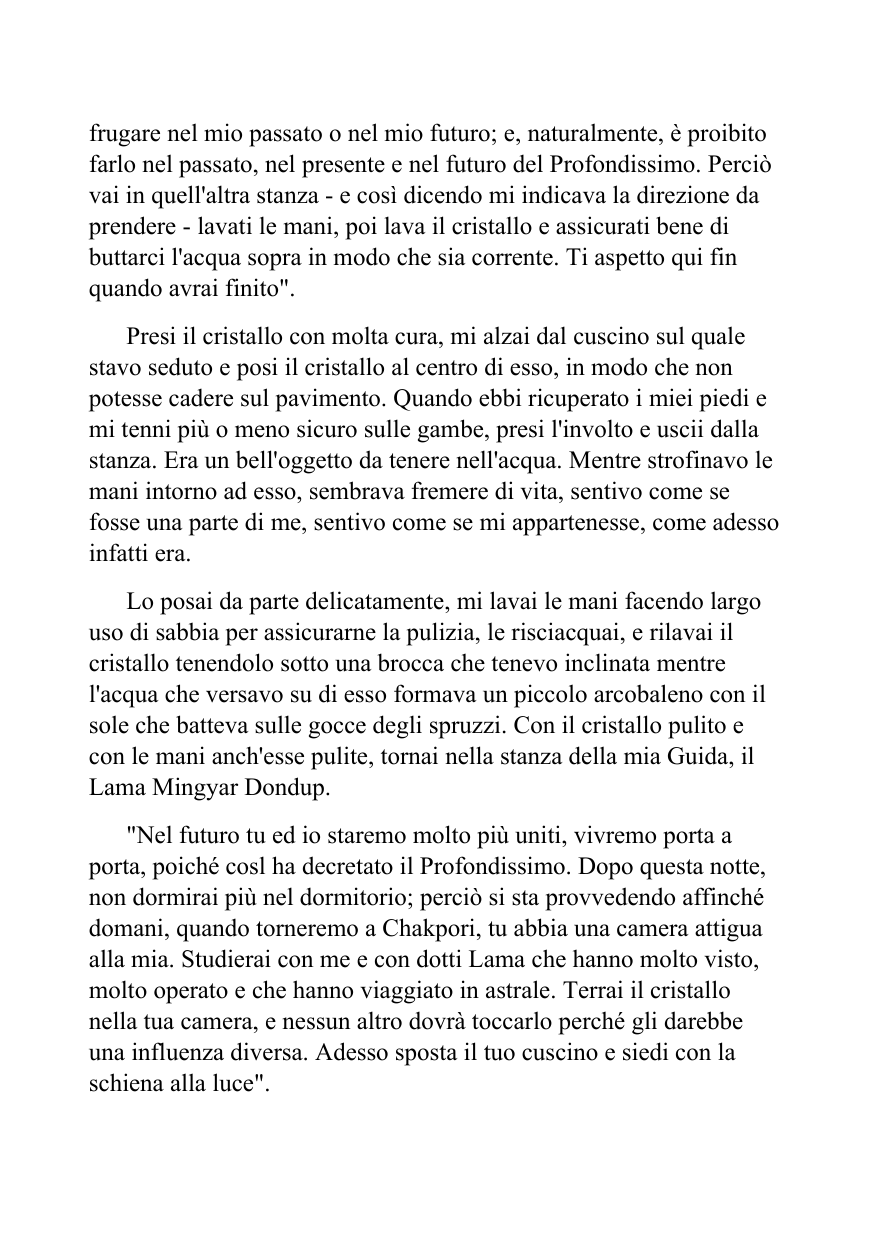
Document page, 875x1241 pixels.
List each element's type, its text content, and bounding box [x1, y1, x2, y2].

text "Nel futuro tu ed io staremo molto più uniti, vivremo porta a porta, poiché cosl ha decretato il Profondissimo. Dopo questa notte, non dormirai più nel dormitorio; perciò si sta provvedendo affinché domani, quando torneremo a Chakpori, tu abbia una camera attigua alla mia. Studierai con me e con dotti Lama che hanno molto visto, molto operato e che hanno viaggiato in astrale. Terrai il cristallo nella tua camera, e nessun altro dovrà toccarlo perché gli darebbe una influenza diversa. Adesso sposta il tuo cuscino e siedi con la schiena alla luce". [89, 820, 785, 1097]
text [89, 118, 785, 302]
text Lo posai da parte delicatamente, mi lavai le mani facendo largo uso di sabbia per assicurarne la pulizia, le risciacquai, e rilavai il cristallo tenendolo sotto una brocca che tenevo inclinata mentre l'acqua che versavo su di esso formava un piccolo arcobaleno con il sole che batteva sulle gocce degli spruzzi. Con il cristallo pulito e con le mani anch'esse pulite, tornai nella stanza della mia Guida, il Lama Mingyar Dondup. [89, 586, 785, 801]
text Presi il cristallo con molta cura, mi alzai dal cuscino sul quale stavo seduto e posi il cristallo al centro di esso, in modo che non potesse cadere sul pavimento. Quando ebbi ricuperato i miei piedi e mi tenni più o meno sicuro sulle gambe, presi l'involto e uscii dalla stanza. Era un bell'oggetto da tenere nell'acqua. Mentre strofinavo le mani intorno ad esso, sembrava fremere di vita, sentivo come se fosse una parte di me, sentivo come se mi appartenesse, come adesso infatti era. [89, 321, 785, 567]
